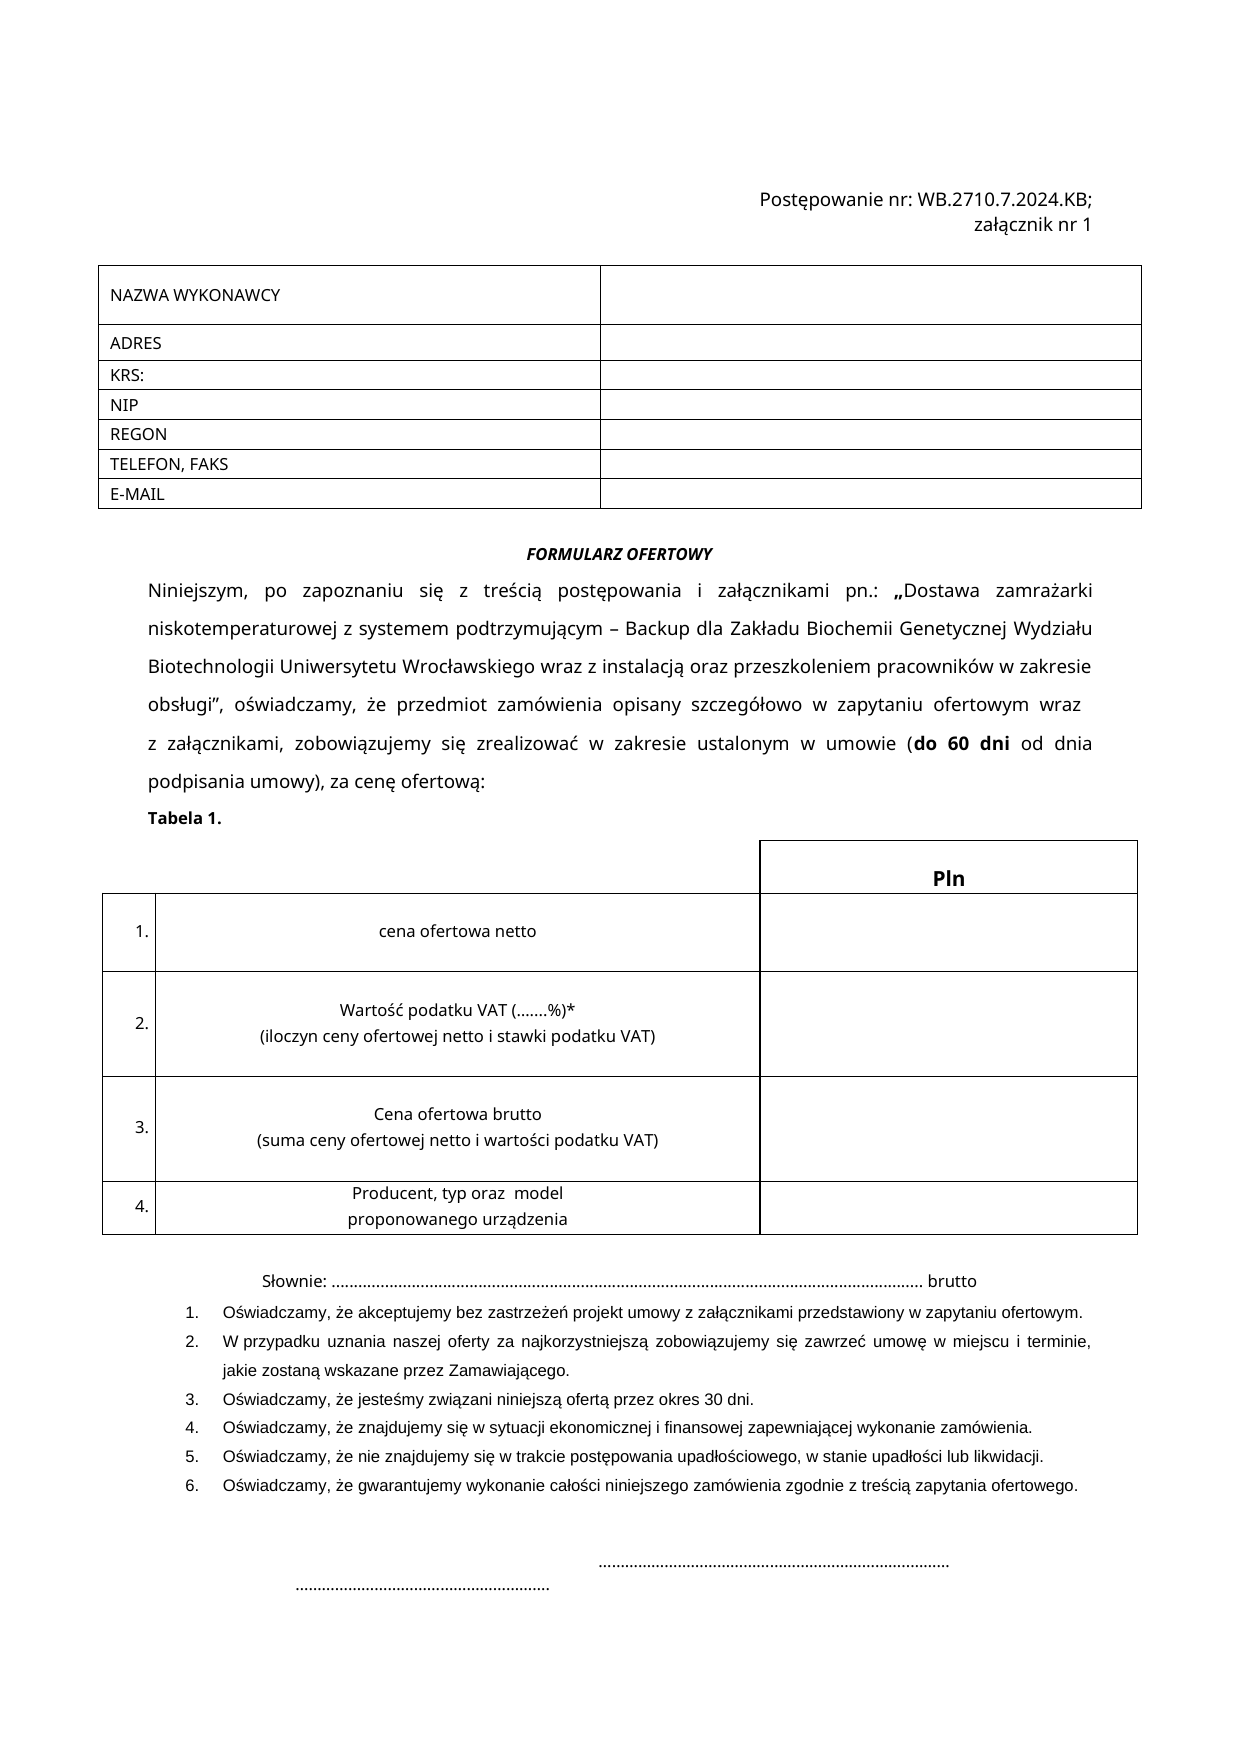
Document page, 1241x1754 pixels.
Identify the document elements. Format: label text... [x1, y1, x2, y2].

table_header Pln [761, 841, 1137, 892]
text załącznik nr 1 [148, 211, 1093, 237]
list Oświadczamy, że znajdujemy się w sytuacji ekonomicznej i finansowej zapewniającej wykonanie zamówienia. [185, 1418, 1093, 1437]
table_cell [601, 479, 1141, 508]
table_cell [601, 420, 1141, 448]
text Tabela 1. [148, 806, 1093, 829]
table_header [601, 266, 1141, 324]
table_cell [103, 1182, 155, 1234]
table_cell [103, 1077, 155, 1181]
table_cell E-MAIL [99, 479, 600, 508]
list Oświadczamy, że jesteśmy związani niniejszą ofertą przez okres 30 dni. [185, 1389, 1093, 1409]
table_cell ADRES [99, 325, 600, 360]
table_cell Wartość podatku VAT (…....%)* (iloczyn ceny ofertowej netto i stawki podatku VAT) [156, 972, 759, 1076]
list Oświadczamy, że akceptujemy bez zastrzeżeń projekt umowy z załącznikami przedstawiony w zapytaniu ofertowym. [185, 1303, 1093, 1322]
list W przypadku uznania naszej oferty za najkorzystniejszą zobowiązujemy się zawrzeć umowę w miejscu i terminie, jakie zostaną wskazane przez Zamawiającego. [185, 1332, 1093, 1380]
table_cell [761, 1182, 1137, 1234]
table_header NAZWA WYKONAWCY [99, 266, 600, 324]
table_cell Cena ofertowa brutto (suma ceny ofertowej netto i wartości podatku VAT) [156, 1077, 759, 1181]
table_cell [761, 1077, 1137, 1181]
text Postępowanie nr: WB.2710.7.2024.KB; [148, 186, 1093, 211]
table_cell [103, 894, 155, 971]
table_cell [103, 972, 155, 1076]
table_cell TELEFON, FAKS [99, 450, 600, 478]
table_cell [601, 325, 1141, 360]
table_cell [601, 361, 1141, 389]
list Oświadczamy, że gwarantujemy wykonanie całości niniejszego zamówienia zgodnie z treścią zapytania ofertowego. [185, 1476, 1093, 1495]
table_cell REGON [99, 420, 600, 448]
table_cell [601, 390, 1141, 419]
table_cell Producent, typ oraz model proponowanego urządzenia [156, 1182, 759, 1234]
list Oświadczamy, że nie znajdujemy się w trakcie postępowania upadłościowego, w stanie upadłości lub likwidacji. [185, 1447, 1093, 1466]
text Słownie: ..................................................................................................................................... brutto [148, 1269, 1093, 1292]
table_cell KRS: [99, 361, 600, 389]
text FORMULARZ OFERTOWY [148, 543, 1093, 566]
table_cell [761, 972, 1137, 1076]
table_cell [601, 450, 1141, 478]
table_cell cena ofertowa netto [156, 894, 759, 971]
table_cell [761, 894, 1137, 971]
text Niniejszym, po zapoznaniu się z treścią postępowania i załącznikami pn.: „Dostawa zamrażarki niskotemperaturowej z systemem podtrzymującym – Backup dla Zakładu Biochemii Genetycznej Wydziału Biotechnologii Uniwersytetu Wrocławskiego wraz z instalacją oraz przeszkoleniem pracowników w zakresie obsługi”, oświadczamy, że przedmiot zamówienia opisany szczegółowo w zapytaniu ofertowym wraz z załącznikami, zobowiązujemy się zrealizować w zakresie ustalonym w umowie (do 60 dni od dnia podpisania umowy), za cenę ofertową: [148, 577, 1093, 793]
table_cell NIP [99, 390, 600, 419]
text ……………………………………………………………..……… …………………………………………………. [148, 1550, 1093, 1595]
